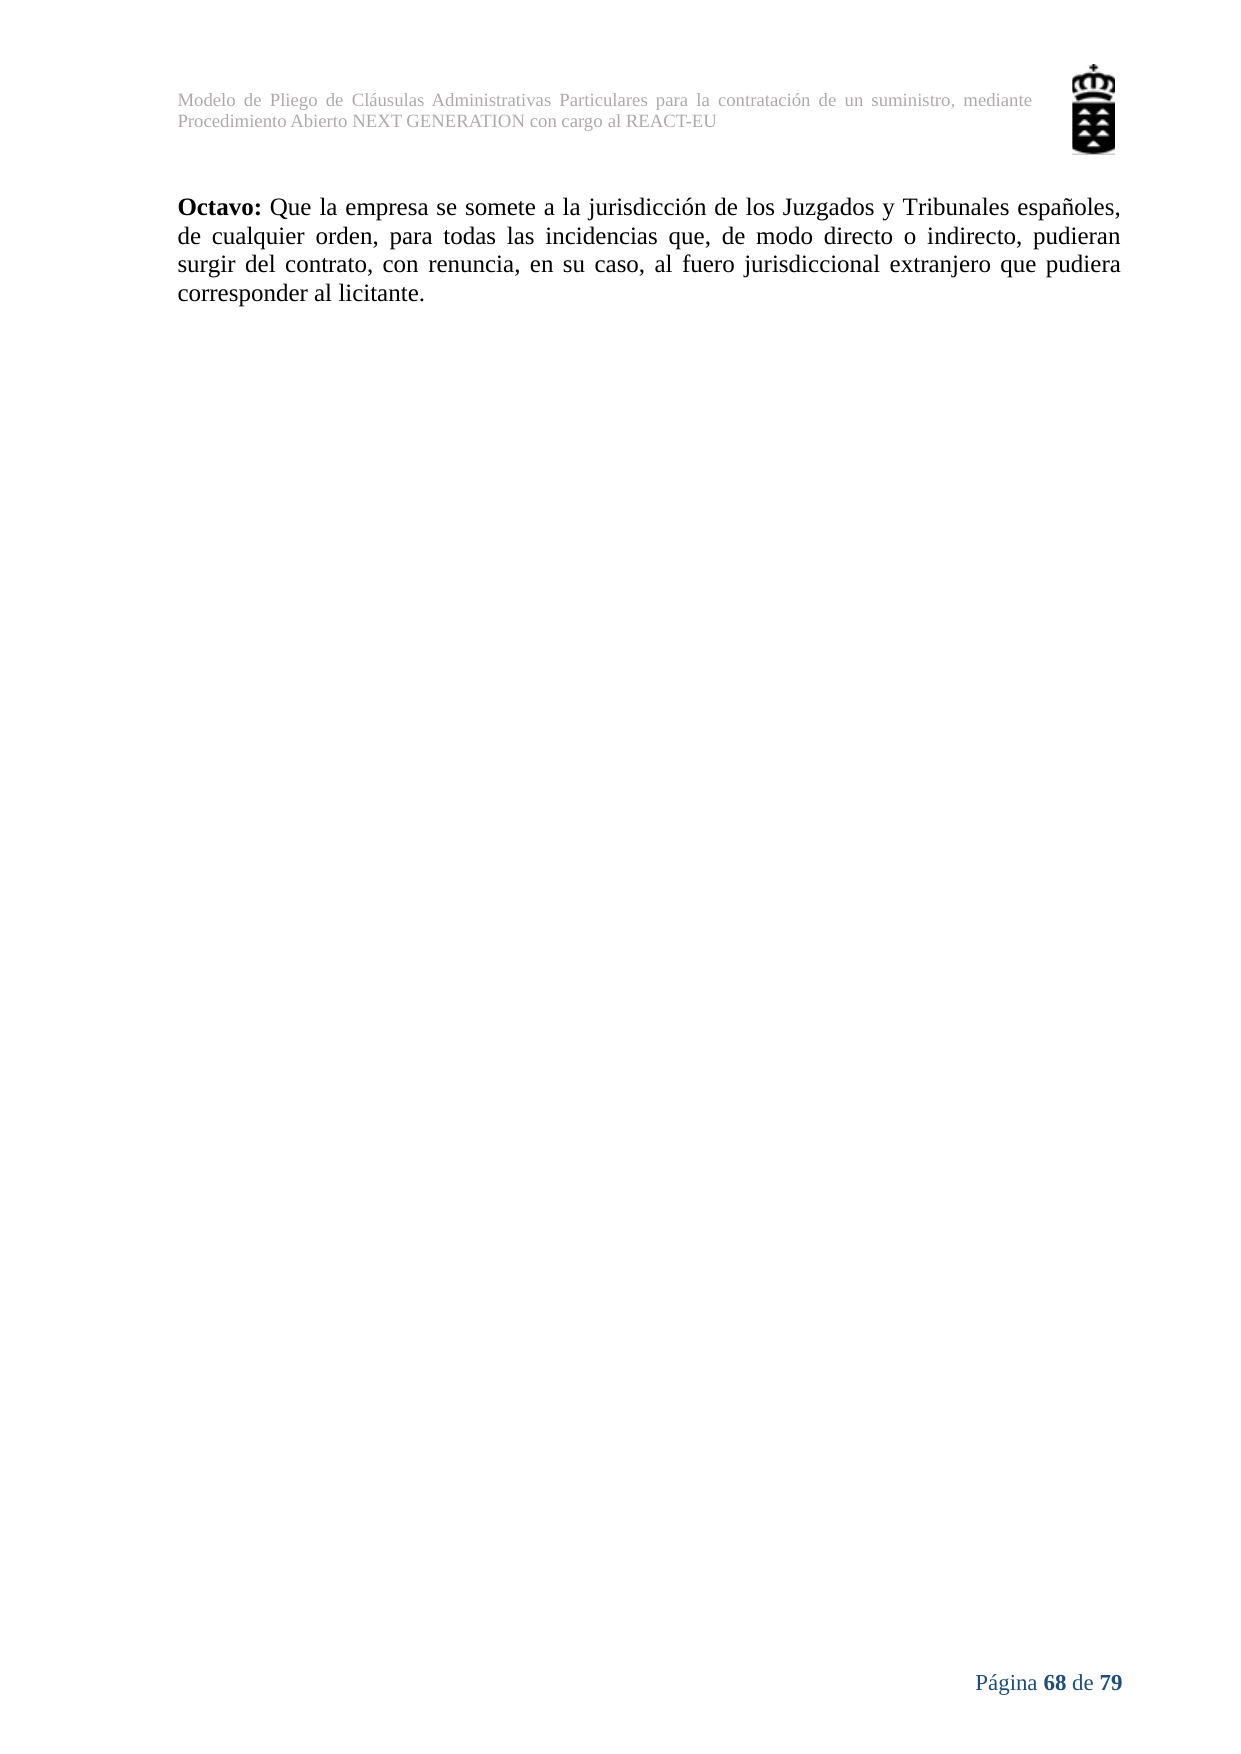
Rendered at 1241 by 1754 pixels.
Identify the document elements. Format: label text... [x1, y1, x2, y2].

text Octavo: Que la empresa se somete a la jurisdicción de los Juzgados y Tribunales españoles, de cualquier orden, para todas las incidencias que, de modo directo o indirecto, pudieran surgir del contrato, con renuncia, en su caso, al fuero jurisdiccional extranjero que pudiera corresponder al licitante. [177, 192, 1122, 307]
picture [1071, 64, 1114, 152]
